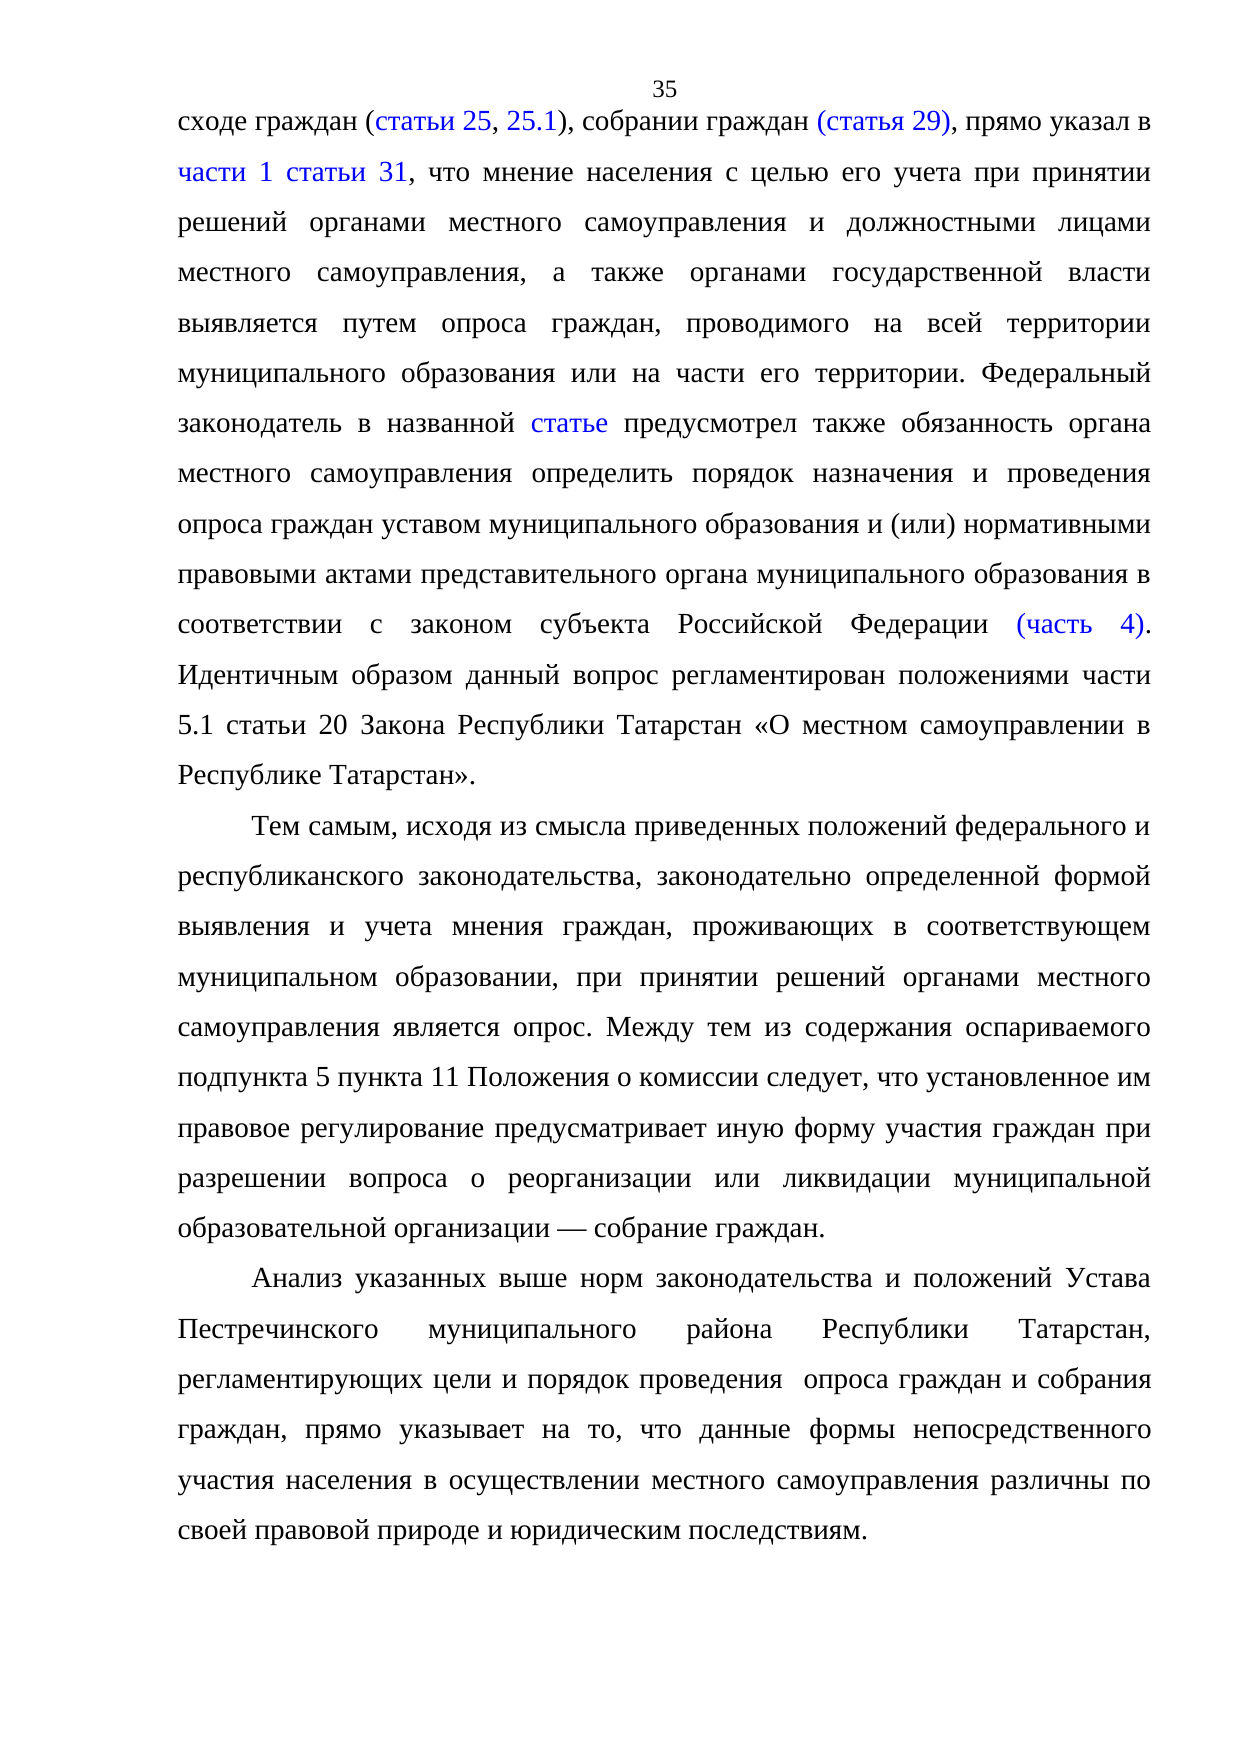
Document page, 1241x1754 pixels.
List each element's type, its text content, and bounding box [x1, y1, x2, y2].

text Тем самым, исходя из смысла приведенных положений федерального и республиканского законодательства, законодательно определенной формой выявления и учета мнения граждан, проживающих в соответствующем муниципальном образовании, при принятии решений органами местного самоуправления является опрос. Между тем из содержания оспариваемого подпункта 5 пункта 11 Положения о комиссии следует, что установленное им правовое регулирование предусматривает иную форму участия граждан при разрешении вопроса о реорганизации или ликвидации муниципальной образовательной организации — собрание граждан. [177, 808, 1152, 1244]
text Анализ указанных выше норм законодательства и положений Устава Пестречинского муниципального района Республики Татарстан, регламентирующих цели и порядок проведения опроса граждан и собрания граждан, прямо указывает на то, что данные формы непосредственного участия населения в осуществлении местного самоуправления различны по своей правовой природе и юридическим последствиям. [177, 1261, 1152, 1546]
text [177, 103, 1152, 791]
